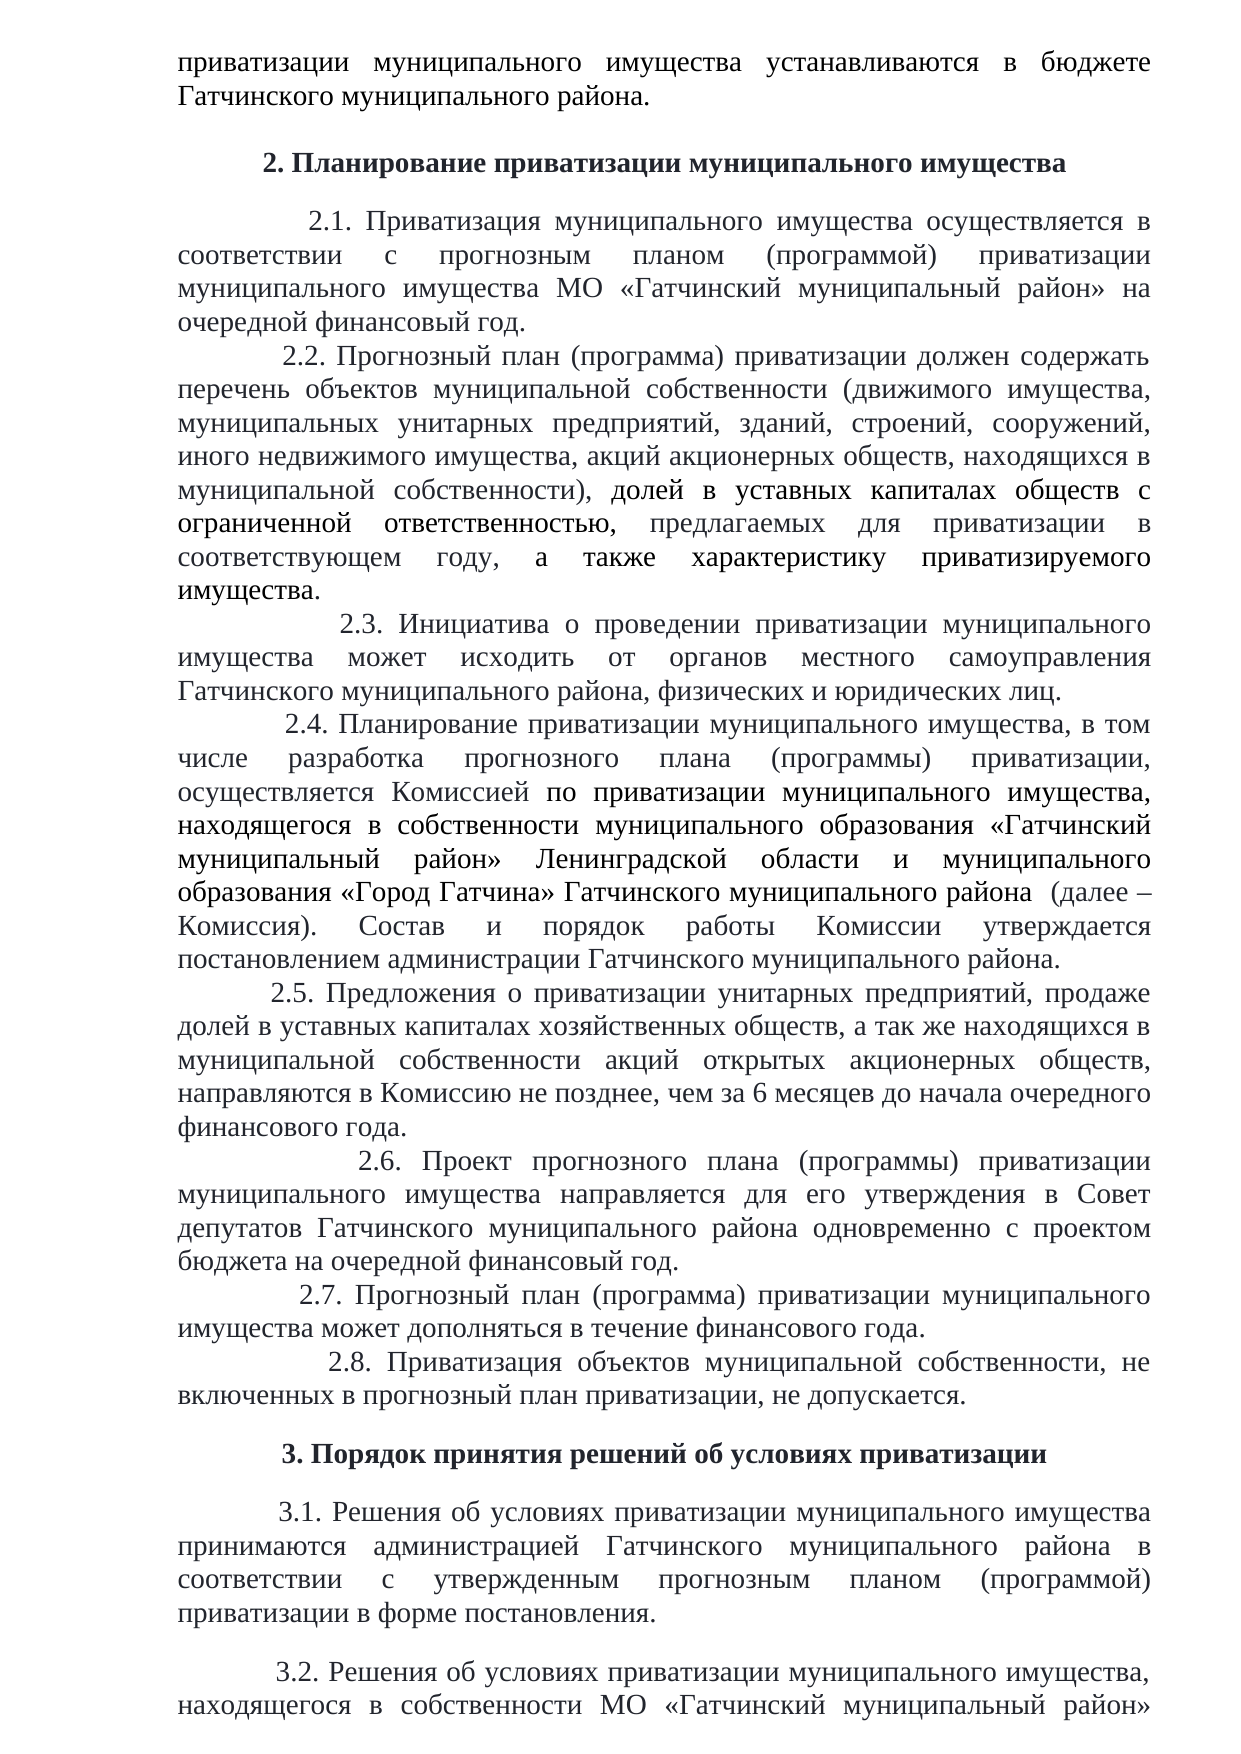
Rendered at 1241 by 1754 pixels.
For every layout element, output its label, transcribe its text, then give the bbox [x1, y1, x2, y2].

text 3. Порядок принятия решений об условиях приватизации [177, 1436, 1152, 1469]
text 2.7. Прогнозный план (программа) приватизации муниципального имущества может дополняться в течение финансового года. [177, 1277, 1152, 1344]
text 2.5. Предложения о приватизации унитарных предприятий, продаже долей в уставных капиталах хозяйственных обществ, а так же находящихся в муниципальной собственности акций открытых акционерных обществ, направляются в Комиссию не позднее, чем за 6 месяцев до начала очередного финансового года. [177, 975, 1152, 1143]
text 2.8. Приватизация объектов муниципальной собственности, не включенных в прогнозный план приватизации, не допускается. [177, 1344, 1152, 1411]
text 3.1. Решения об условиях приватизации муниципального имущества принимаются администрацией Гатчинского муниципального района в соответствии с утвержденным прогнозным планом (программой) приватизации в форме постановления. [177, 1494, 1152, 1629]
text 2.1. Приватизация муниципального имущества осуществляется в соответствии с прогнозным планом (программой) приватизации муниципального имущества МО «Гатчинский муниципальный район» на очередной финансовый год. [177, 203, 1152, 338]
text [177, 1654, 1152, 1721]
text 2.6. Проект прогнозного плана (программы) приватизации муниципального имущества направляется для его утверждения в Совет депутатов Гатчинского муниципального района одновременно с проектом бюджета на очередной финансовый год. [177, 1143, 1152, 1277]
text 2.2. Прогнозный план (программа) приватизации должен содержать перечень объектов муниципальной собственности (движимого имущества, муниципальных унитарных предприятий, зданий, строений, сооружений, иного недвижимого имущества, акций акционерных обществ, находящихся в муниципальной собственности), долей в уставных капиталах обществ с ограниченной ответственностью, предлагаемых для приватизации в соответствующем году, а также характеристику приватизируемого имущества. [177, 338, 1152, 606]
text 2.4. Планирование приватизации муниципального имущества, в том числе разработка прогнозного плана (программы) приватизации, осуществляется Комиссией по приватизации муниципального имущества, находящегося в собственности муниципального образования «Гатчинский муниципальный район» Ленинградской области и муниципального образования «Город Гатчина» Гатчинского муниципального района (далее – Комиссия). Состав и порядок работы Комиссии утверждается постановлением администрации Гатчинского муниципального района. [177, 707, 1152, 975]
text 2. Планирование приватизации муниципального имущества [177, 145, 1152, 178]
text 2.3. Инициатива о проведении приватизации муниципального имущества может исходить от органов местного самоуправления Гатчинского муниципального района, физических и юридических лиц. [177, 606, 1152, 707]
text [177, 44, 1152, 111]
